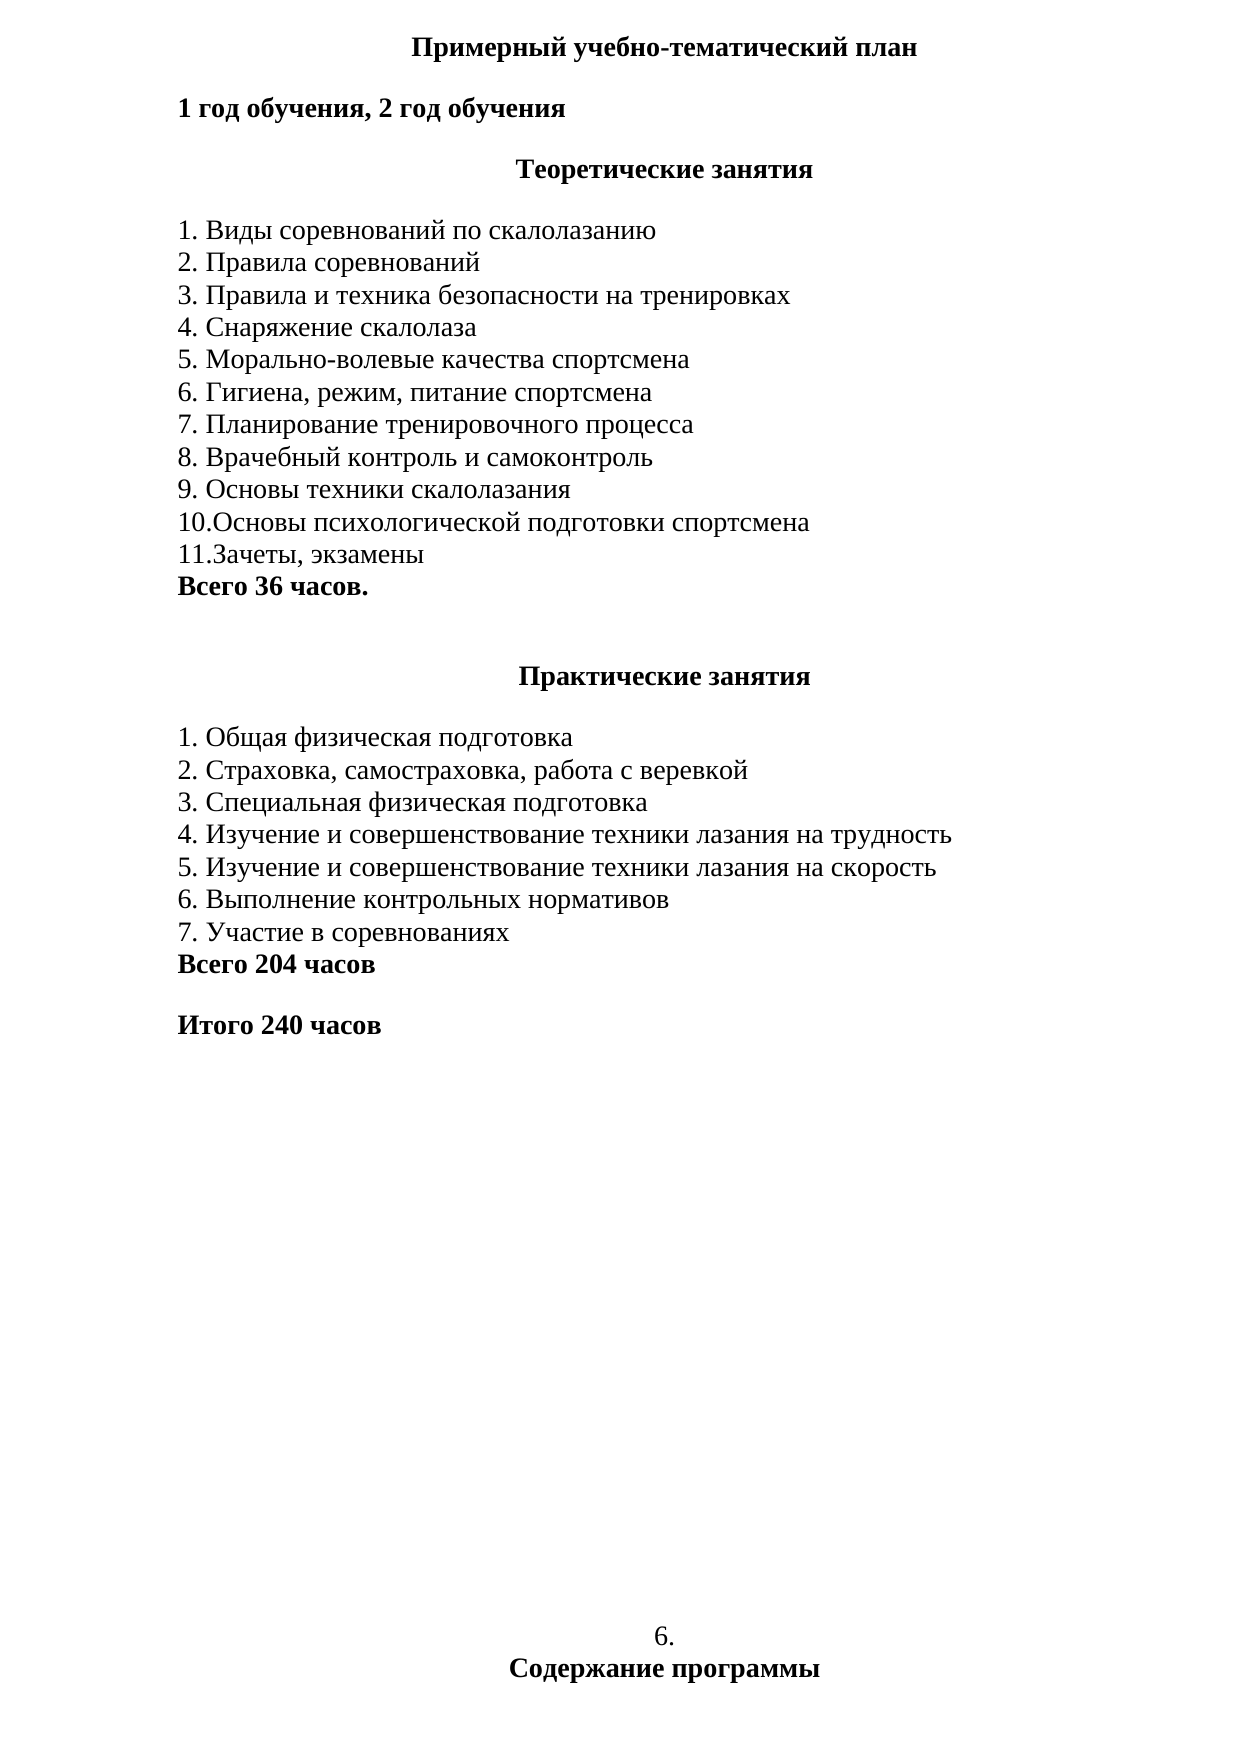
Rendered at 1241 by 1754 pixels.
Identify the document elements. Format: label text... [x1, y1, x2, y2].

text 3. Правила и техника безопасности на тренировках [177, 278, 1152, 310]
text 8. Врачебный контроль и самоконтроль [177, 440, 1152, 472]
text 5. Морально-волевые качества спортсмена [177, 343, 1152, 375]
text 1 год обучения, 2 год обучения [177, 91, 1152, 123]
text Всего 36 часов. [177, 569, 1152, 602]
text 2. Страховка, самостраховка, работа с веревкой [177, 753, 1152, 785]
text 4. Снаряжение скалолаза [177, 310, 1152, 343]
text 4. Изучение и совершенствование техники лазания на трудность [177, 818, 1152, 850]
text 9. Основы техники скалолазания [177, 472, 1152, 504]
text 6. Выполнение контрольных нормативов [177, 882, 1152, 915]
text 7. Участие в соревнованиях [177, 915, 1152, 947]
text 7. Планирование тренировочного процесса [177, 407, 1152, 440]
text 1. Общая физическая подготовка [177, 720, 1152, 753]
text Практические занятия [177, 659, 1152, 692]
text 6. Гигиена, режим, питание спортсмена [177, 375, 1152, 407]
text Примерный учебно-тематический план [177, 29, 1152, 62]
text 1. Виды соревнований по скалолазанию [177, 213, 1152, 245]
text 10.Основы психологической подготовки спортсмена [177, 504, 1152, 537]
text 3. Специальная физическая подготовка [177, 785, 1152, 818]
text Всего 204 часов [177, 947, 1152, 979]
text 11.Зачеты, экзамены [177, 537, 1152, 569]
text Теоретические занятия [177, 152, 1152, 184]
text 5. Изучение и совершенствование техники лазания на скорость [177, 850, 1152, 882]
text 2. Правила соревнований [177, 245, 1152, 278]
text Содержание программы [177, 1651, 1152, 1683]
text 6. [177, 1619, 1152, 1651]
text Итого 240 часов [177, 1008, 1152, 1041]
